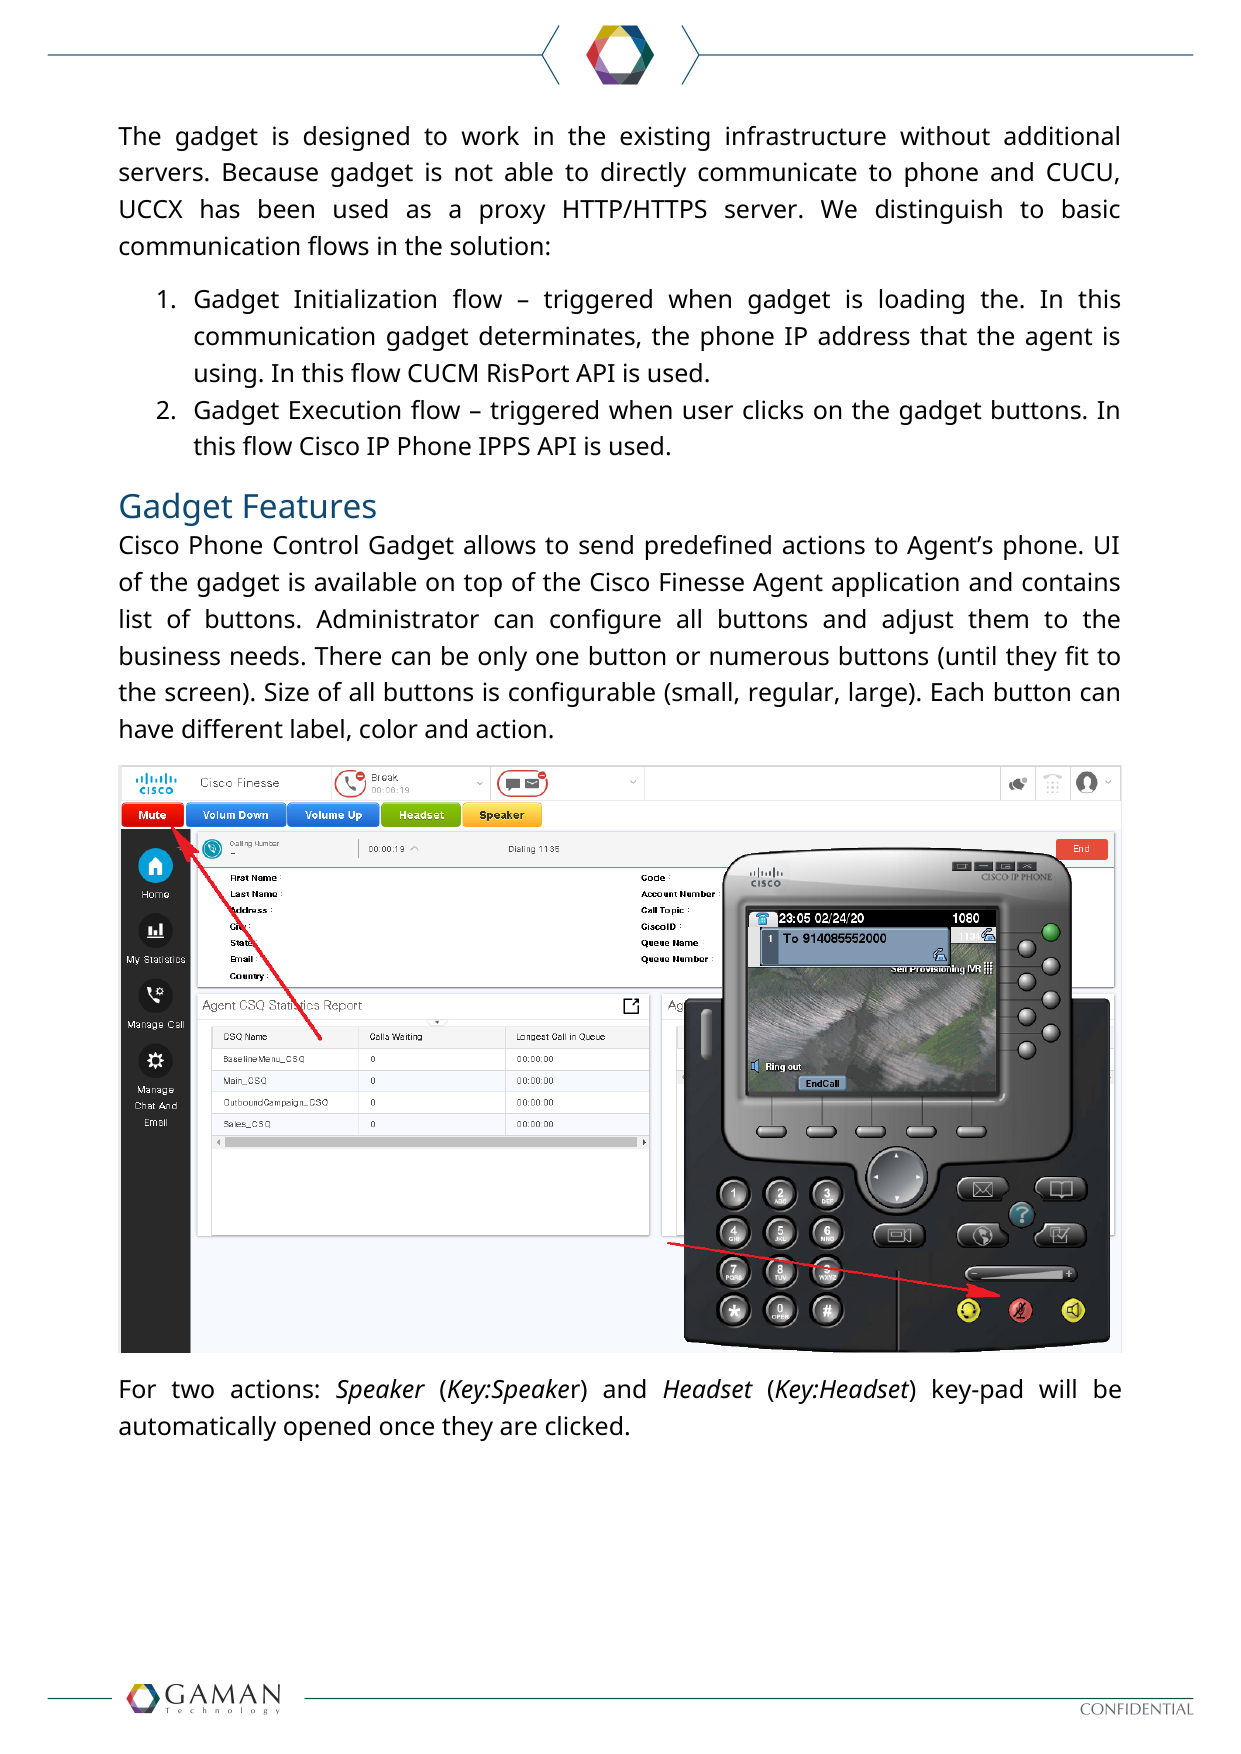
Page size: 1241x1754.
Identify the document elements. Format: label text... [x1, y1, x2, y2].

text Cisco Phone Control Gadget allows to send predefined actions to Agent’s phone. UI of the gadget is available on top of the Cisco Finesse Agent application and contains list of buttons. Administrator can configure all buttons and adjust them to the business needs. There can be only one button or numerous buttons (until they fit to the screen). Size of all buttons is configurable (small, regular, large). Each button can have different label, color and action. [118, 528, 1122, 746]
list Gadget Initialization flow – triggered when gadget is loading the. In this communication gadget determinates, the phone IP address that the agent is using. In this flow CUCM RisPort API is used. [156, 282, 1122, 389]
picture [0, 0, 1241, 1754]
text The gadget is designed to work in the existing infrastructure without additional servers. Because gadget is not able to directly communicate to phone and CUCU, UCCX has been used as a proxy HTTP/HTTPS server. We distinguish to basic communication flows in the solution: [118, 118, 1122, 263]
list Gadget Execution flow – triggered when user clicks on the gadget buttons. In this flow Cisco IP Phone IPPS API is used. [156, 392, 1122, 463]
subtitle Gadget Features [118, 482, 1122, 528]
text For two actions: Speaker (Key:Speaker) and Headset (Key:Headset) key-pad will be automatically opened once they are clicked. [118, 1372, 1122, 1443]
